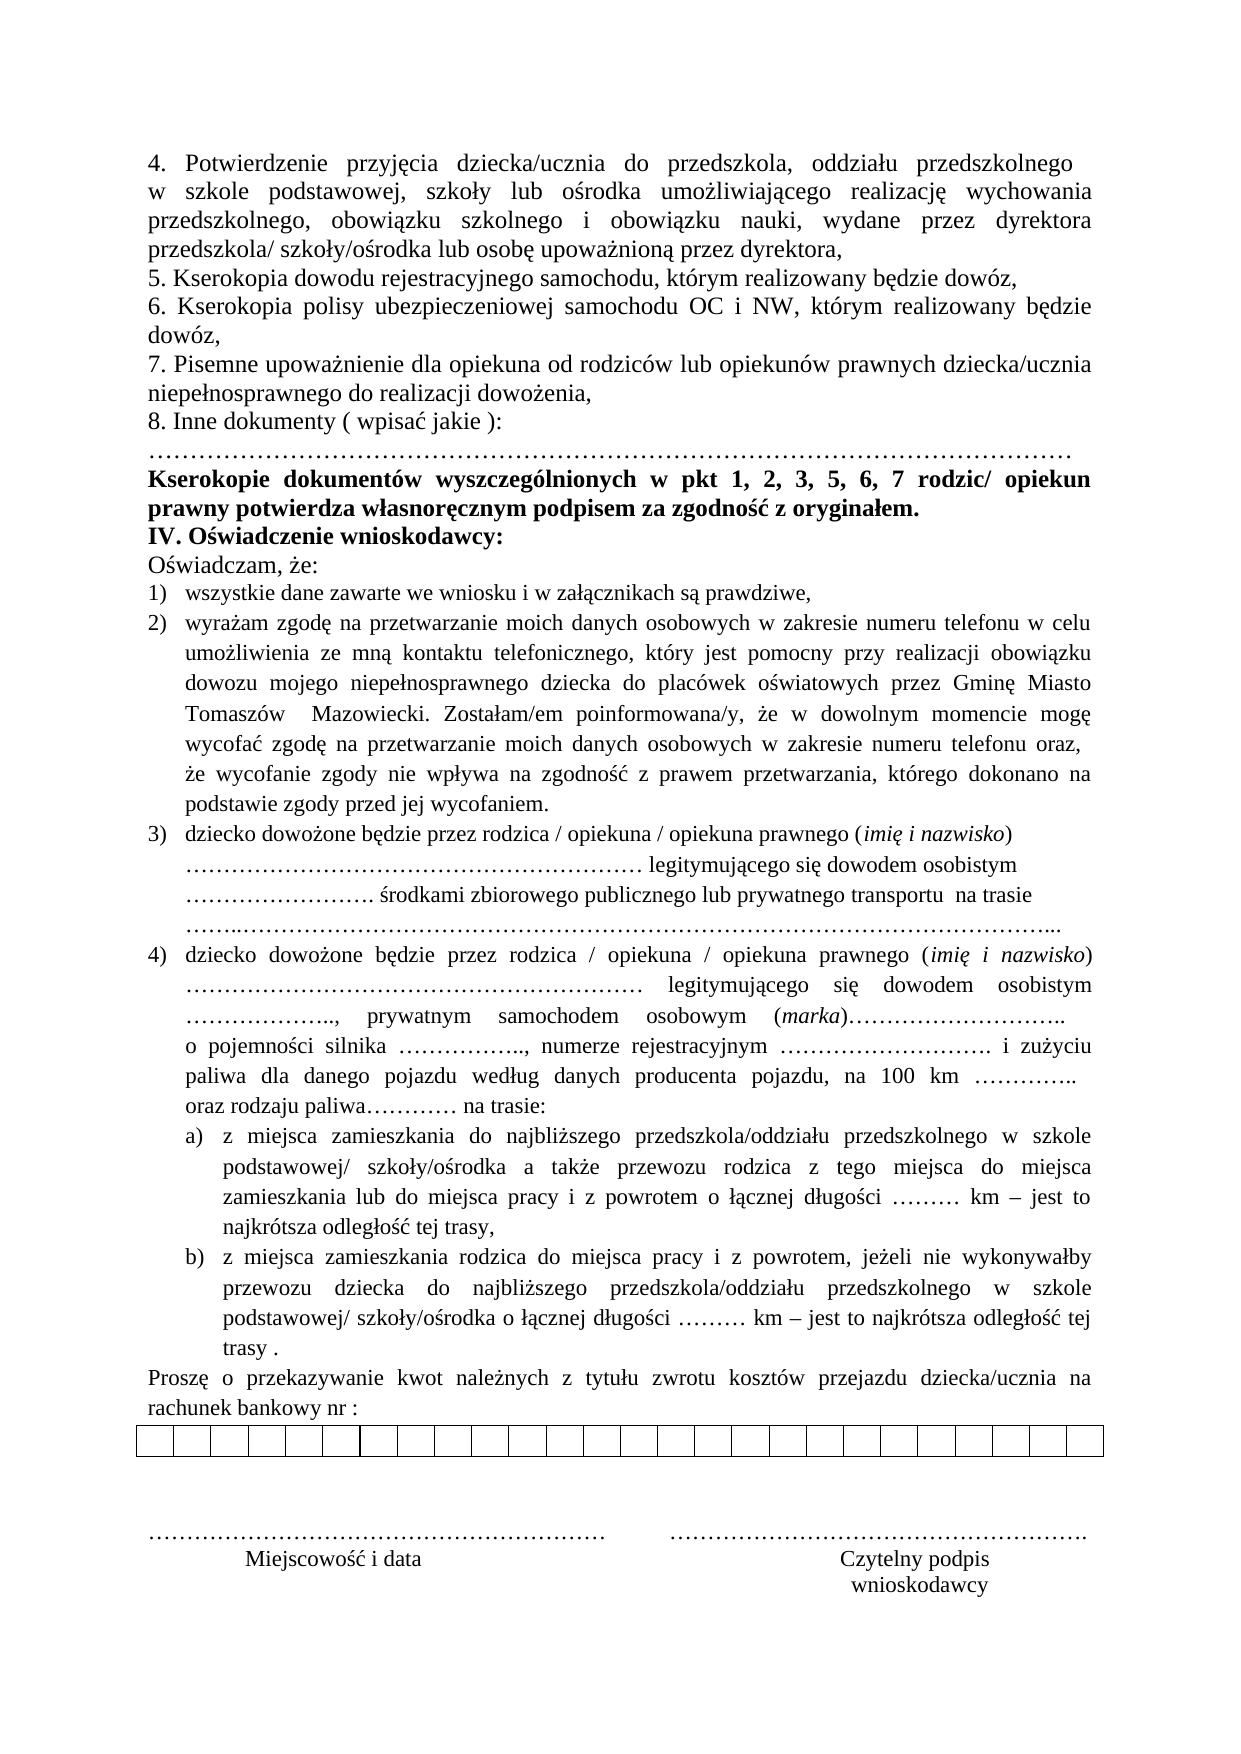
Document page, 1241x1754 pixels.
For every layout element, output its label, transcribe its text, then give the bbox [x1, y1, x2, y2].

list z miejsca zamieszkania rodzica do miejsca pracy i z powrotem, jeżeli nie wykonywałby przewozu dziecka do najbliższego przedszkola/oddziału przedszkolnego w szkole podstawowej/ szkoły/ośrodka o łącznej długości ……… km – jest to najkrótsza odległość tej trasy . [185, 1243, 1093, 1360]
table_header [621, 1426, 657, 1456]
table_header [472, 1426, 508, 1456]
table_header [398, 1426, 434, 1456]
text Kserokopie dokumentów wyszczególnionych w pkt 1, 2, 3, 5, 6, 7 rodzic/ opiekun prawny potwierdza własnoręcznym podpisem za zgodność z oryginałem. [148, 464, 1093, 521]
table_header [323, 1426, 359, 1456]
text ⁭8. Inne dokumenty ( wpisać jakie ): [148, 406, 1093, 435]
table_header [918, 1426, 955, 1456]
table_header [770, 1426, 806, 1456]
table_header [435, 1426, 471, 1456]
table_header [211, 1426, 248, 1456]
text ⁭6. Kserokopia polisy ubezpieczeniowej samochodu OC i NW, którym realizowany będzie dowóz, [148, 291, 1093, 349]
text ⁭5. Kserokopia dowodu rejestracyjnego samochodu, którym realizowany będzie dowóz, [148, 263, 1093, 291]
list dziecko dowożone będzie przez rodzica / opiekuna / opiekuna prawnego (imię i nazwisko) …………………………………………………… legitymującego się dowodem osobistym ……………………. środkami zbiorowego publicznego lub prywatnego transportu na trasie ……..……………………………………………………………………………………………... [148, 821, 1093, 937]
table_header [509, 1426, 546, 1456]
table_header [286, 1426, 322, 1456]
table_header [881, 1426, 917, 1456]
table_header [249, 1426, 285, 1456]
table_header [658, 1426, 694, 1456]
table_header [174, 1426, 210, 1456]
text ………………………………………………………………………………………………… [148, 435, 1093, 464]
list Proszę o przekazywanie kwot należnych z tytułu zwrotu kosztów przejazdu dziecka/ucznia na rachunek bankowy nr : [148, 1364, 1093, 1421]
list wyrażam zgodę na przetwarzanie moich danych osobowych w zakresie numeru telefonu w celu umożliwienia ze mną kontaktu telefonicznego, który jest pomocny przy realizacji obowiązku dowozu mojego niepełnosprawnego dziecka do placówek oświatowych przez Gminę Miasto Tomaszów Mazowiecki. Zostałam/em poinformowana/y, że w dowolnym momencie mogę wycofać zgodę na przetwarzanie moich danych osobowych w zakresie numeru telefonu oraz, że wycofanie zgody nie wpływa na zgodność z prawem przetwarzania, którego dokonano na podstawie zgody przed jej wycofaniem. [148, 609, 1093, 817]
table_header [695, 1426, 731, 1456]
table_header [547, 1426, 583, 1456]
table_header [956, 1426, 992, 1456]
text ⁭7. Pisemne upoważnienie dla opiekuna od rodziców lub opiekunów prawnych dziecka/ucznia niepełnosprawnego do realizacji dowożenia, [148, 349, 1093, 406]
table_header [732, 1426, 769, 1456]
table_header [993, 1426, 1029, 1456]
text IV. Oświadczenie wnioskodawcy: [148, 521, 1093, 550]
list wszystkie dane zawarte we wniosku i w załącznikach są prawdziwe, [148, 579, 1093, 605]
list z miejsca zamieszkania do najbliższego przedszkola/oddziału przedszkolnego w szkole podstawowej/ szkoły/ośrodka a także przewozu rodzica z tego miejsca do miejsca zamieszkania lub do miejsca pracy i z powrotem o łącznej długości ……… km – jest to najkrótsza odległość tej trasy, [185, 1123, 1093, 1239]
table_header [584, 1426, 620, 1456]
text Miejscowość i data Czytelny podpis wnioskodawcy [148, 1545, 1093, 1597]
text Oświadczam, że: [148, 550, 1093, 579]
table_header [137, 1426, 173, 1456]
text …………………………………………………… ………………………………………………. [148, 1518, 1093, 1545]
table_header [1067, 1426, 1103, 1456]
table_header [844, 1426, 880, 1456]
text ⁭4. Potwierdzenie przyjęcia dziecka/ucznia do przedszkola, oddziału przedszkolnego w szkole podstawowej, szkoły lub ośrodka umożliwiającego realizację wychowania przedszkolnego, obowiązku szkolnego i obowiązku nauki, wydane przez dyrektora przedszkola/ szkoły/ośrodka lub osobę upoważnioną przez dyrektora, [148, 148, 1093, 263]
list dziecko dowożone będzie przez rodzica / opiekuna / opiekuna prawnego (imię i nazwisko) …………………………………………………… legitymującego się dowodem osobistym ……………….., prywatnym samochodem osobowym (marka)……………………….. o pojemności silnika …………….., numerze rejestracyjnym ………………………. i zużyciu paliwa dla danego pojazdu według danych producenta pojazdu, na ………….. oraz rodzaju paliwa………… na trasie: [148, 941, 1093, 1119]
table_header [807, 1426, 843, 1456]
table_header [361, 1426, 397, 1456]
table_header [1030, 1426, 1066, 1456]
